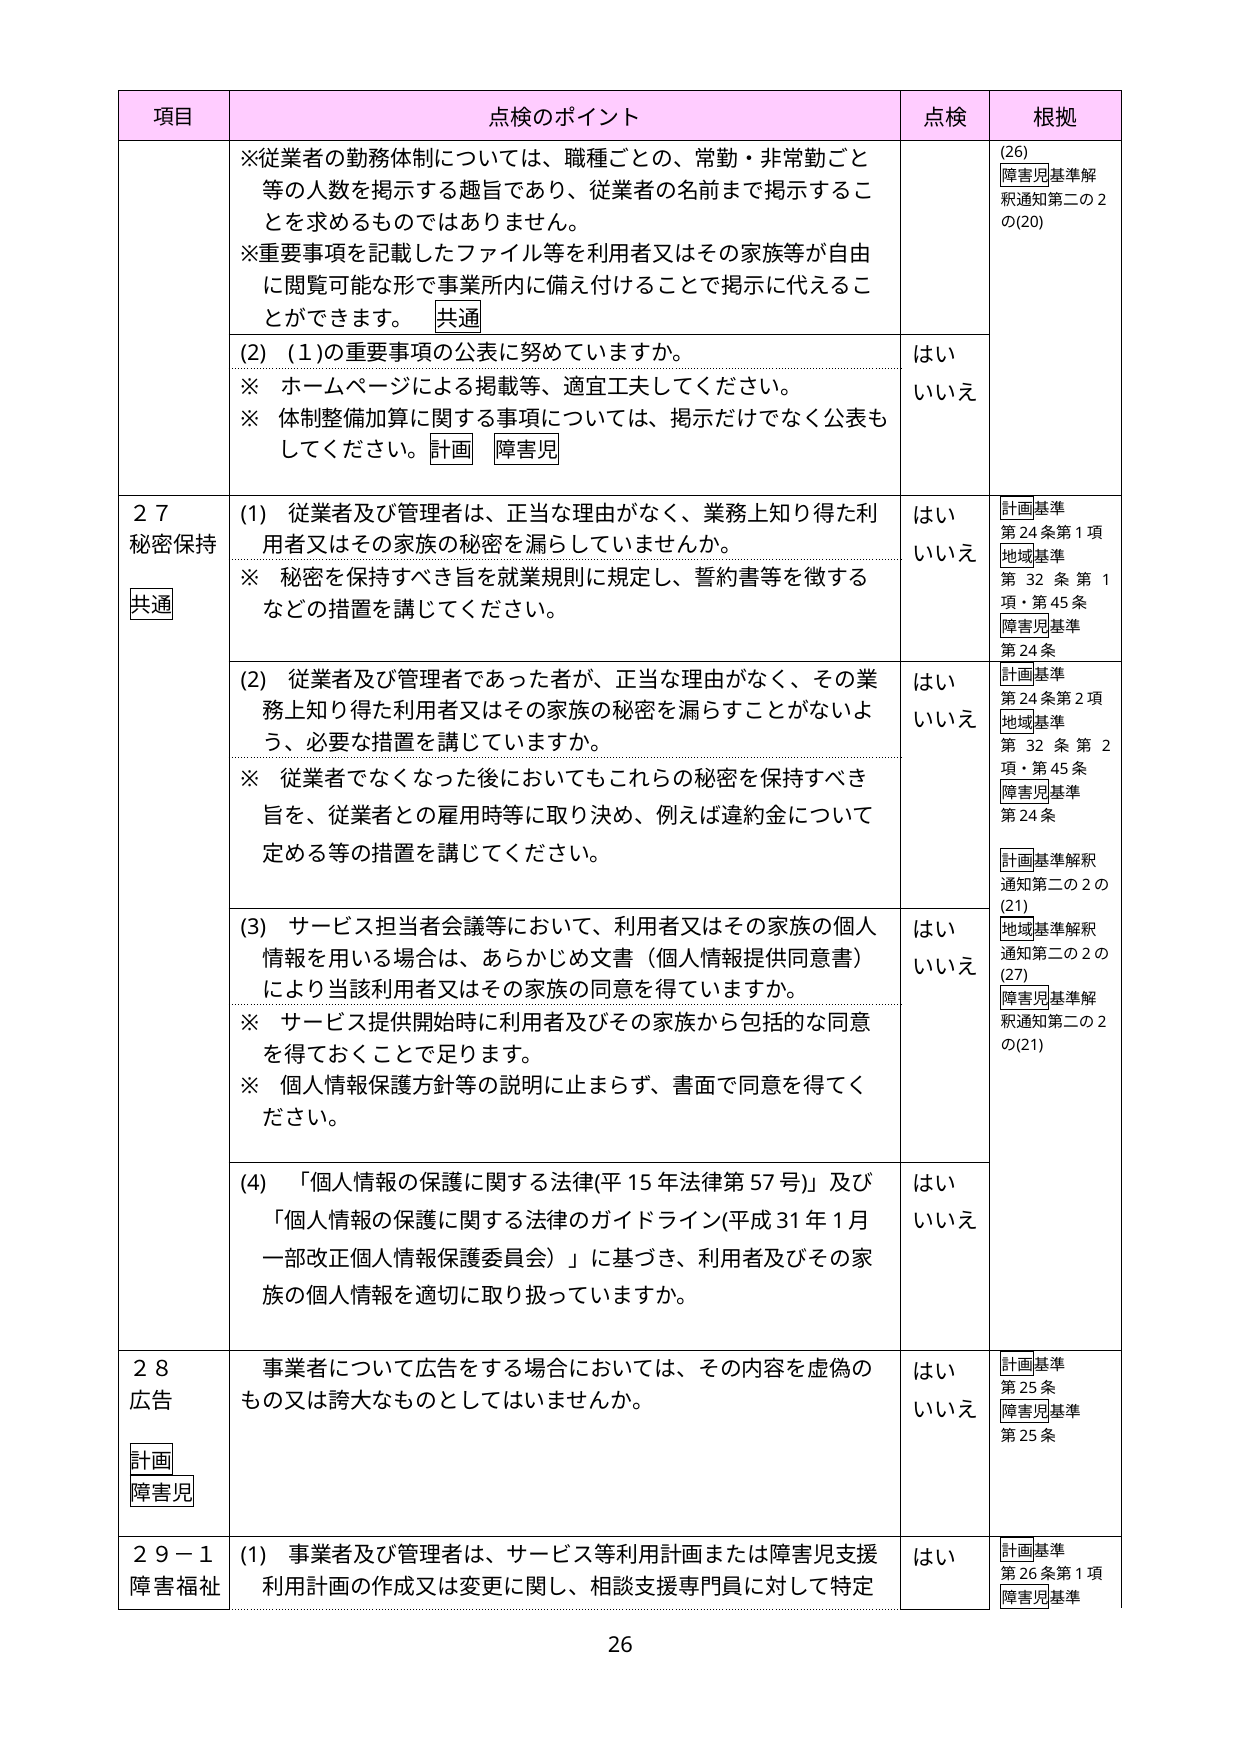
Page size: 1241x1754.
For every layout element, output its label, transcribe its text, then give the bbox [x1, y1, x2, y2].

table_cell はい いいえ [901, 1351, 989, 1536]
table_header 根拠 [990, 91, 1121, 140]
table_cell はい いいえ [901, 335, 989, 494]
table_cell (1) 従業者及び管理者は、正当な理由がなく、業務上知り得た利用者又はその家族の秘密を漏らしていませんか。 [230, 496, 900, 559]
table_cell (4) 「個人情報の保護に関する法律(平15 年法律第57号)」及び「個人情報の保護に関する法律のガイドライン(平成31年1月一部改正個人情報保護委員会）」に基づき、利用者及びその家族の個人情報を適切に取り扱っていますか。 [230, 1163, 900, 1350]
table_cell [990, 1537, 1122, 1609]
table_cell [119, 1537, 229, 1609]
table_cell ※ 従業者でなくなった後においてもこれらの秘密を保持すべき旨を、従業者との雇用時等に取り決め、例えば違約金について定める等の措置を講じてください。 [230, 757, 900, 908]
table_cell 事業者について広告をする場合においては、その内容を虚偽のもの又は誇大なものとしてはいませんか。 [230, 1351, 900, 1536]
table_cell はい いいえ [901, 1537, 989, 1609]
table_cell (2) (１)の重要事項の公表に努めていますか。 [230, 335, 900, 368]
table_cell 計画基準 第24条第2項 地域基準 第32条第2項・第45条 障害児基準 第24条 計画基準解釈通知第二の2の(21) 地域基準解釈通知第二の2の(27) 障害児基準解釈通知第二の2の(21) [990, 662, 1121, 1350]
table_cell ※ ホームページによる掲載等、適宜工夫してください。 体制整備加算に関する事項については、掲示だけでなく公表もしてください。計画 障害児 [230, 368, 900, 494]
table_cell ２８ 広告 計画 障害児 [119, 1351, 229, 1536]
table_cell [230, 1537, 900, 1609]
table_cell はい いいえ [901, 662, 989, 908]
table_cell ２７ 秘密保持 共通 [119, 496, 229, 1350]
table_header 点検 [901, 91, 989, 140]
table_cell (2) 従業者及び管理者であった者が、正当な理由がなく、その業務上知り得た利用者又はその家族の秘密を漏らすことがないよう、必要な措置を講じていますか。 [230, 662, 900, 757]
table_cell 計画基準 第25条 障害児基準 第25条 [990, 1351, 1121, 1536]
table_cell ※ 秘密を保持すべき旨を就業規則に規定し、誓約書等を徴するなどの措置を講じてください。 [230, 559, 900, 661]
table_cell はい いいえ [901, 496, 989, 661]
table_cell ※ サービス提供開始時に利用者及びその家族から包括的な同意を得ておくことで足ります。 ※ 個人情報保護方針等の説明に止まらず、書面で同意を得てください。 [230, 1004, 900, 1162]
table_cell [230, 141, 900, 333]
table_cell (3) サービス担当者会議等において、利用者又はその家族の個人情報を用いる場合は、あらかじめ文書（個人情報提供同意書）により当該利用者又はその家族の同意を得ていますか。 [230, 909, 900, 1004]
table_header 点検のポイント [230, 91, 900, 140]
table_cell はい いいえ [901, 909, 989, 1162]
table_cell はい いいえ [901, 1163, 989, 1350]
table_cell 計画基準 第24条第1項 地域基準 第32条第1項・第45条 障害児基準 第24条 [990, 496, 1121, 661]
table_header 項目 [119, 91, 229, 140]
